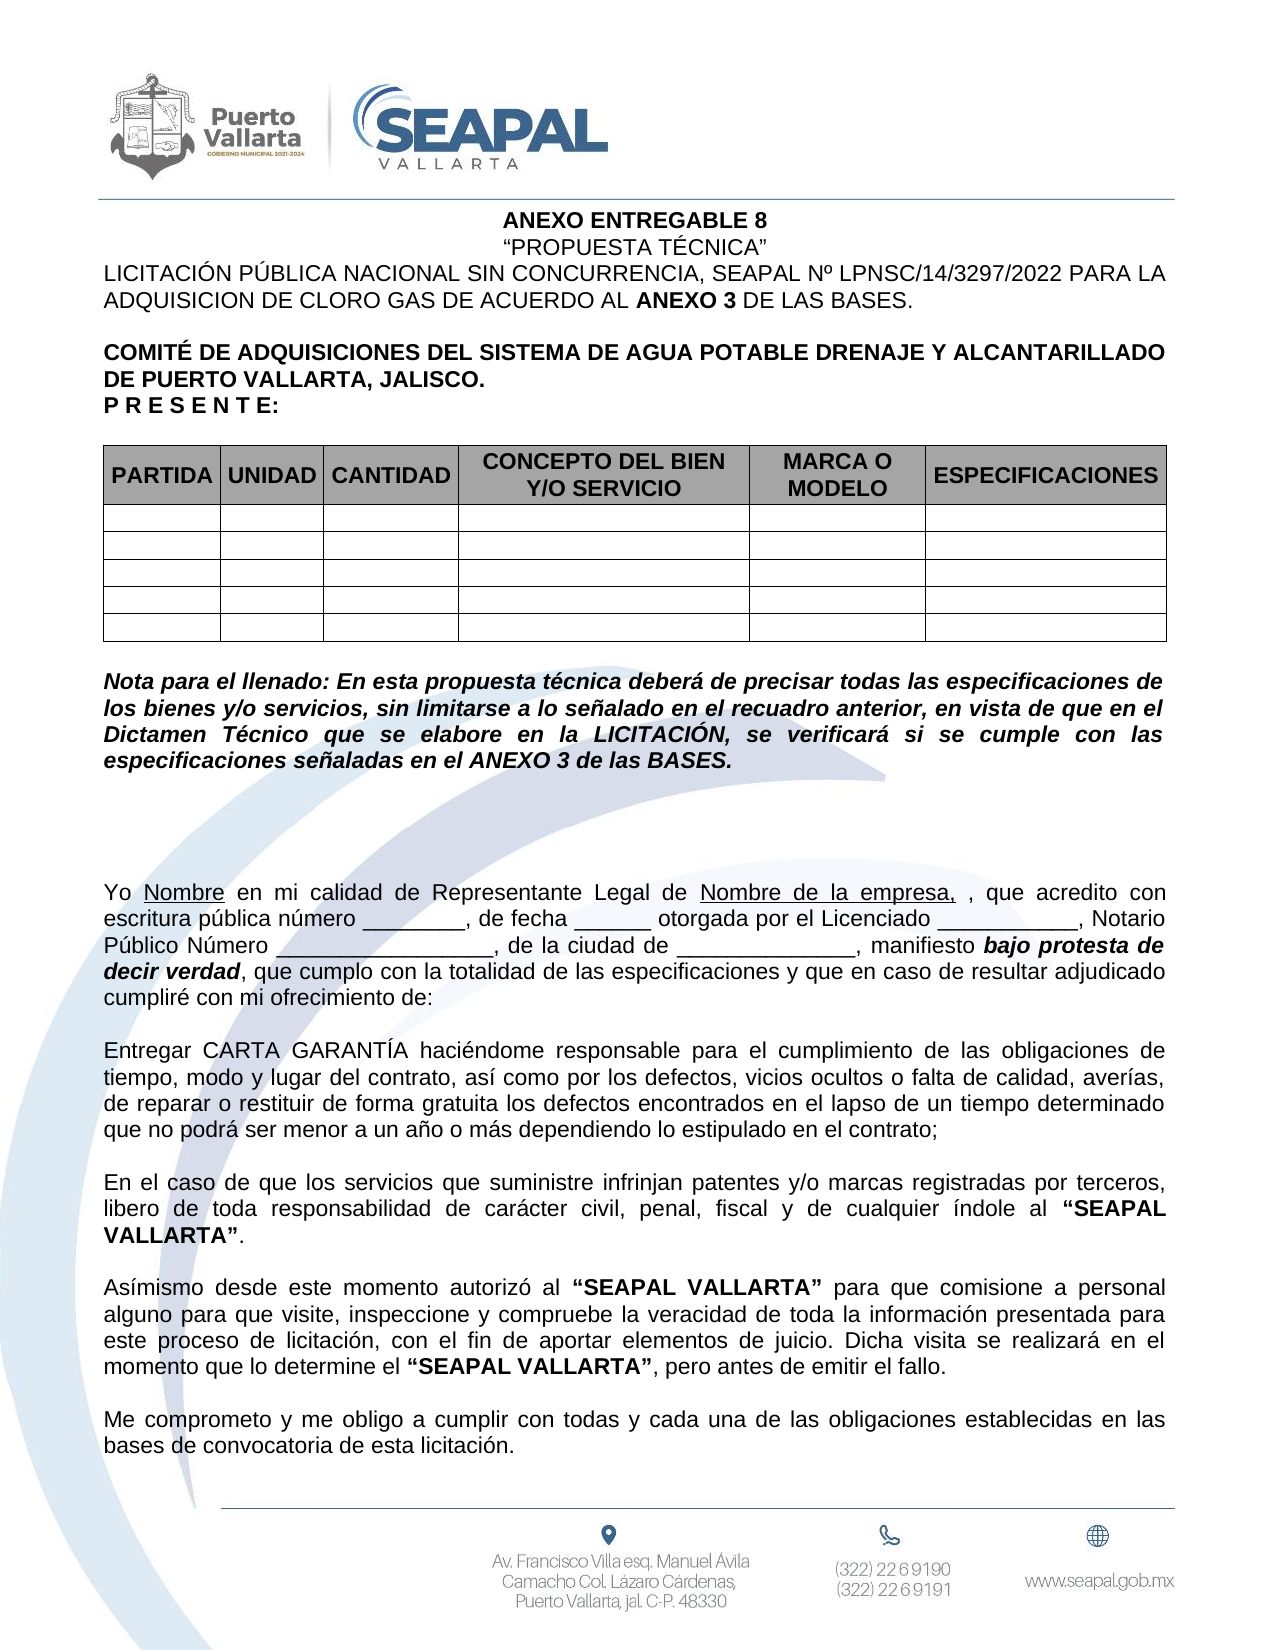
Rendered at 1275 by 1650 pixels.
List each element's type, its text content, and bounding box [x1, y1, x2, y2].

text LICITACIÓN PÚBLICA NACIONAL SIN CONCURRENCIA, SEAPAL Nº LPNSC/14/3297/2022 PARA LA ADQUISICION DE CLORO GAS DE ACUERDO AL ANEXO 3 DE LAS BASES. [103, 260, 1166, 313]
table_cell [221, 505, 323, 531]
table_cell [221, 532, 323, 558]
table_cell [750, 614, 925, 641]
table_header ESPECIFICACIONES [926, 446, 1166, 504]
table_cell [459, 587, 749, 613]
table_header Cantidad [324, 446, 458, 504]
text Me comprometo y me obligo a cumplir con todas y cada una de las obligaciones establecidas en las bases de convocatoria de esta licitación. [103, 1406, 1166, 1459]
table_cell [750, 560, 925, 586]
table_cell [104, 614, 220, 641]
text Yo Nombre en mi calidad de Representante Legal de Nombre de la empresa, , que acredito con escritura pública número ________, de fecha ______ otorgada por el Licenciado ___________, Notario Público Número _________________, de la ciudad de ______________, manifiesto bajo protesta de decir verdad, que cumplo con la totalidad de las especificaciones y que en caso de resultar adjudicado cumpliré con mi ofrecimiento de: [103, 879, 1166, 1011]
table_cell [221, 614, 323, 641]
table_cell [324, 587, 458, 613]
table_cell [750, 505, 925, 531]
text Entregar CARTA GARANTÍA haciéndome responsable para el cumplimiento de las obligaciones de tiempo, modo y lugar del contrato, así como por los defectos, vicios ocultos o falta de calidad, averías, de reparar o restituir de forma gratuita los defectos encontrados en el lapso de un tiempo determinado que no podrá ser menor a un año o más dependiendo lo estipulado en el contrato; [103, 1037, 1166, 1142]
table_cell [324, 532, 458, 558]
table_header Partida [104, 446, 220, 504]
table_header UNIDAD [221, 446, 323, 504]
table_cell [459, 532, 749, 558]
table_cell [750, 532, 925, 558]
table_cell [221, 560, 323, 586]
table_cell [104, 505, 220, 531]
table_cell [324, 505, 458, 531]
table_cell [926, 505, 1166, 531]
table_cell [221, 587, 323, 613]
table_header CONCEPTO DEL BIEN Y/O SERVICIO [459, 446, 749, 504]
table_cell [104, 587, 220, 613]
table_cell [750, 587, 925, 613]
text En el caso de que los servicios que suministre infrinjan patentes y/o marcas registradas por terceros, libero de toda responsabilidad de carácter civil, penal, fiscal y de cualquier índole al “SEAPAL VALLARTA”. [103, 1169, 1166, 1248]
picture [0, 0, 1275, 1650]
table_cell [104, 532, 220, 558]
table_header MARCA O MODELO [750, 446, 925, 504]
table_cell [104, 560, 220, 586]
table_cell [926, 614, 1166, 641]
table_cell [459, 560, 749, 586]
table_cell [926, 587, 1166, 613]
text ANEXO ENTREGABLE 8 [103, 207, 1166, 234]
text COMITÉ DE ADQUISICIONES DEL SISTEMA DE AGUA POTABLE DRENAJE Y ALCANTARILLADO DE PUERTO VALLARTA, JALISCO. [103, 339, 1166, 392]
table_cell [459, 614, 749, 641]
table_cell [926, 532, 1166, 558]
table_cell [459, 505, 749, 531]
table_cell [324, 560, 458, 586]
text P R E S E N T E: [103, 392, 1166, 418]
table_cell [324, 614, 458, 641]
text Asímismo desde este momento autorizó al “SEAPAL VALLARTA” para que comisione a personal alguno para que visite, inspeccione y compruebe la veracidad de toda la información presentada para este proceso de licitación, con el fin de aportar elementos de juicio. Dicha visita se realizará en el momento que lo determine el “SEAPAL VALLARTA”, pero antes de emitir el fallo. [103, 1274, 1166, 1380]
table_cell [926, 560, 1166, 586]
text “PROPUESTA TÉCNICA” [103, 234, 1166, 260]
text Nota para el llenado: En esta propuesta técnica deberá de precisar todas las especificaciones de los bienes y/o servicios, sin limitarse a lo señalado en el recuadro anterior, en vista de que en el Dictamen Técnico que se elabore en la LICITACIÓN, se verificará si se cumple con las especificaciones señaladas en el ANEXO 3 de las BASES. [103, 668, 1166, 773]
